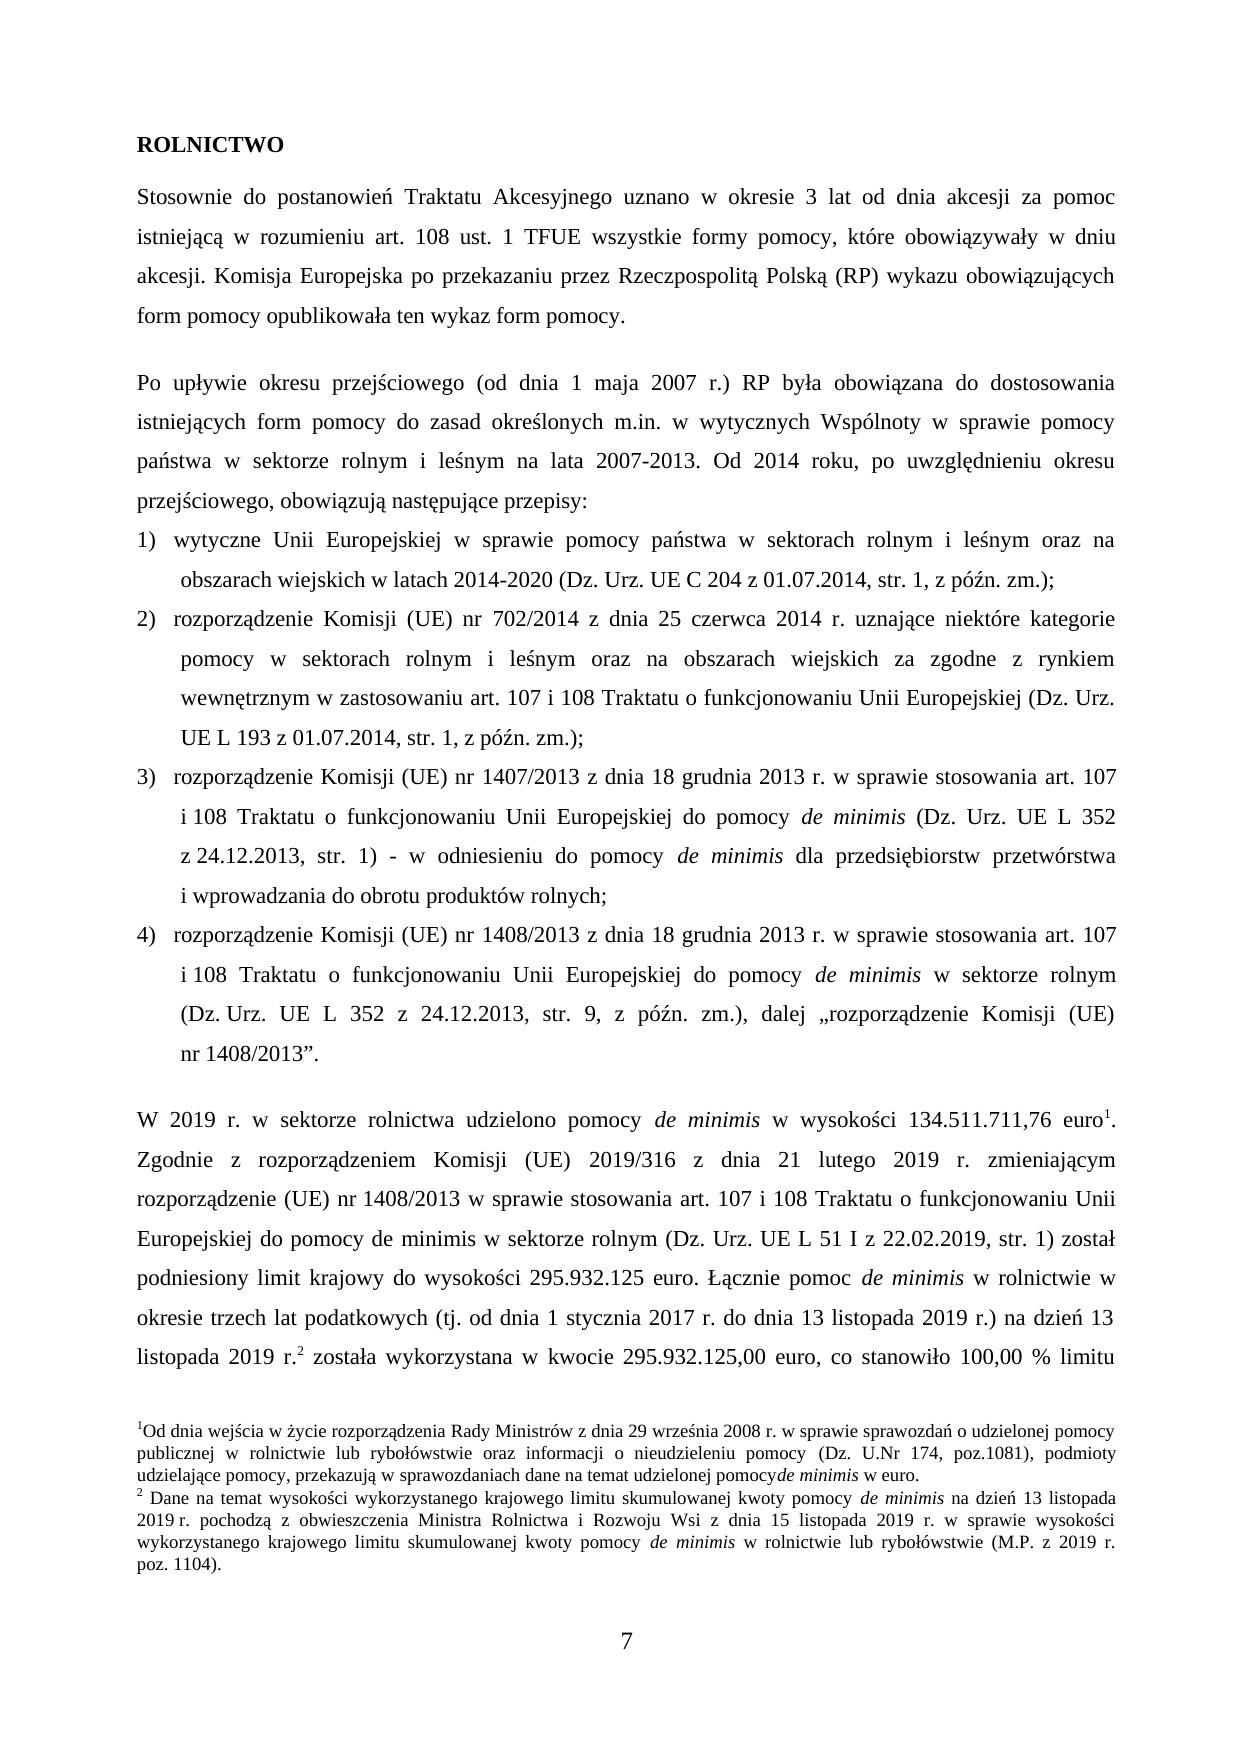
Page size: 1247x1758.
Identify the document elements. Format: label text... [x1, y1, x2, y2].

text Stosownie do postanowień Traktatu Akcesyjnego uznano w okresie 3 lat od dnia akcesji za pomoc istniejącą w rozumieniu art. 108 ust. 1 TFUE wszystkie formy pomocy, które obowiązywały w dniu akcesji. Komisja Europejska po przekazaniu przez Rzeczpospolitą Polską (RP) wykazu obowiązujących form pomocy opublikowała ten wykaz form pomocy. [137, 183, 1117, 328]
list wytyczne Unii Europejskiej w sprawie pomocy państwa w sektorach rolnym i leśnym oraz na obszarach wiejskich w latach 2014-2020 (Dz. Urz. UE C 204 z 01.07.2014, str. 1, z późn. zm.); [137, 526, 1117, 592]
list rozporządzenie Komisji (UE) nr 1407/2013 z dnia 18 grudnia 2013 r. w sprawie stosowania art. 107 i 108 Traktatu o funkcjonowaniu Unii Europejskiej do pomocy de minimis (Dz. Urz. UE L 352 z 24.12.2013, str. 1) - w odniesieniu do pomocy de minimis dla przedsiębiorstw przetwórstwa i wprowadzania do obrotu produktów rolnych; [137, 763, 1117, 908]
text ROLNICTWO [137, 132, 1117, 158]
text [137, 1106, 1117, 1369]
list rozporządzenie Komisji (UE) nr 702/2014 z dnia 25 czerwca 2014 r. uznające niektóre kategorie pomocy w sektorach rolnym i leśnym oraz na obszarach wiejskich za zgodne z rynkiem wewnętrznym w zastosowaniu art. 107 i 108 Traktatu o funkcjonowaniu Unii Europejskiej (Dz. Urz. UE L 193 z 01.07.2014, str. 1, z późn. zm.); [137, 605, 1117, 750]
list rozporządzenie Komisji (UE) nr 1408/2013 z dnia 18 grudnia 2013 r. w sprawie stosowania art. 107 i 108 Traktatu o funkcjonowaniu Unii Europejskiej do pomocy de minimis w sektorze rolnym (Dz. Urz. UE L 352 z 24.12.2013, str. 9, z późn. zm.), dalej „rozporządzenie Komisji (UE) nr 1408/2013”. [137, 921, 1117, 1066]
text Po upływie okresu przejściowego (od dnia 1 maja 2007 r.) RP była obowiązana do dostosowania istniejących form pomocy do zasad określonych m.in. w wytycznych Wspólnoty w sprawie pomocy państwa w sektorze rolnym i leśnym na lata 2007-2013. Od 2014 roku, po uwzględnieniu okresu przejściowego, obowiązują następujące przepisy: [137, 368, 1117, 513]
